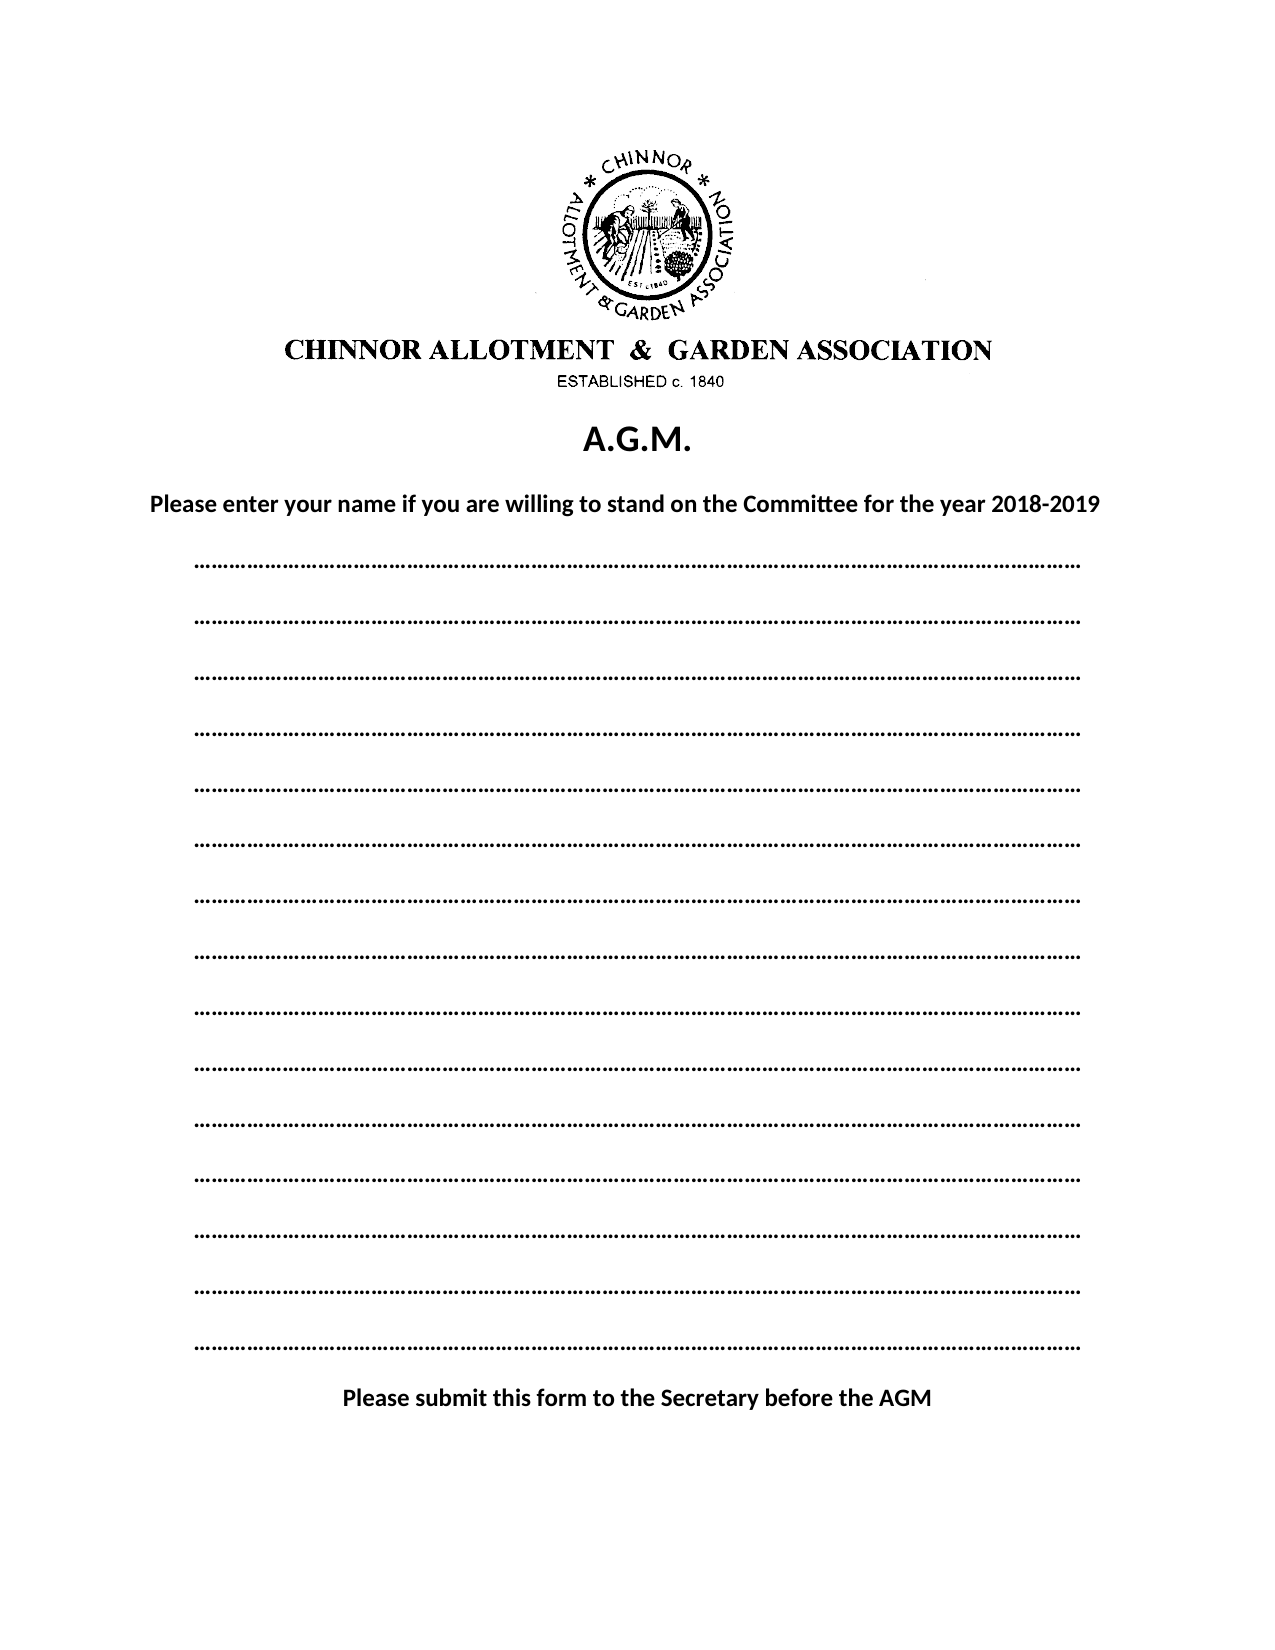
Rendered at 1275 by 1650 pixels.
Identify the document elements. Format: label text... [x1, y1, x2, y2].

text …………………………………………………………………………………………………………………………………… [150, 879, 1125, 910]
text …………………………………………………………………………………………………………………………………… [150, 1159, 1125, 1189]
text …………………………………………………………………………………………………………………………………… [150, 991, 1125, 1022]
text …………………………………………………………………………………………………………………………………… [150, 1214, 1125, 1245]
text …………………………………………………………………………………………………………………………………… [150, 768, 1125, 798]
text …………………………………………………………………………………………………………………………………… [150, 1047, 1125, 1077]
text …………………………………………………………………………………………………………………………………… [150, 544, 1125, 575]
text A.G.M. [150, 415, 1125, 461]
text …………………………………………………………………………………………………………………………………… [150, 600, 1125, 631]
text …………………………………………………………………………………………………………………………………… [150, 1270, 1125, 1301]
text Please submit this form to the Secretary before the AGM [150, 1382, 1125, 1412]
text …………………………………………………………………………………………………………………………………… [150, 935, 1125, 966]
text Please enter your name if you are willing to stand on the Committee for the year 2018-2019 [150, 489, 1125, 519]
text …………………………………………………………………………………………………………………………………… [150, 1326, 1125, 1357]
text …………………………………………………………………………………………………………………………………… [150, 824, 1125, 854]
text …………………………………………………………………………………………………………………………………… [150, 712, 1125, 742]
text …………………………………………………………………………………………………………………………………… [150, 656, 1125, 687]
text …………………………………………………………………………………………………………………………………… [150, 1103, 1125, 1133]
